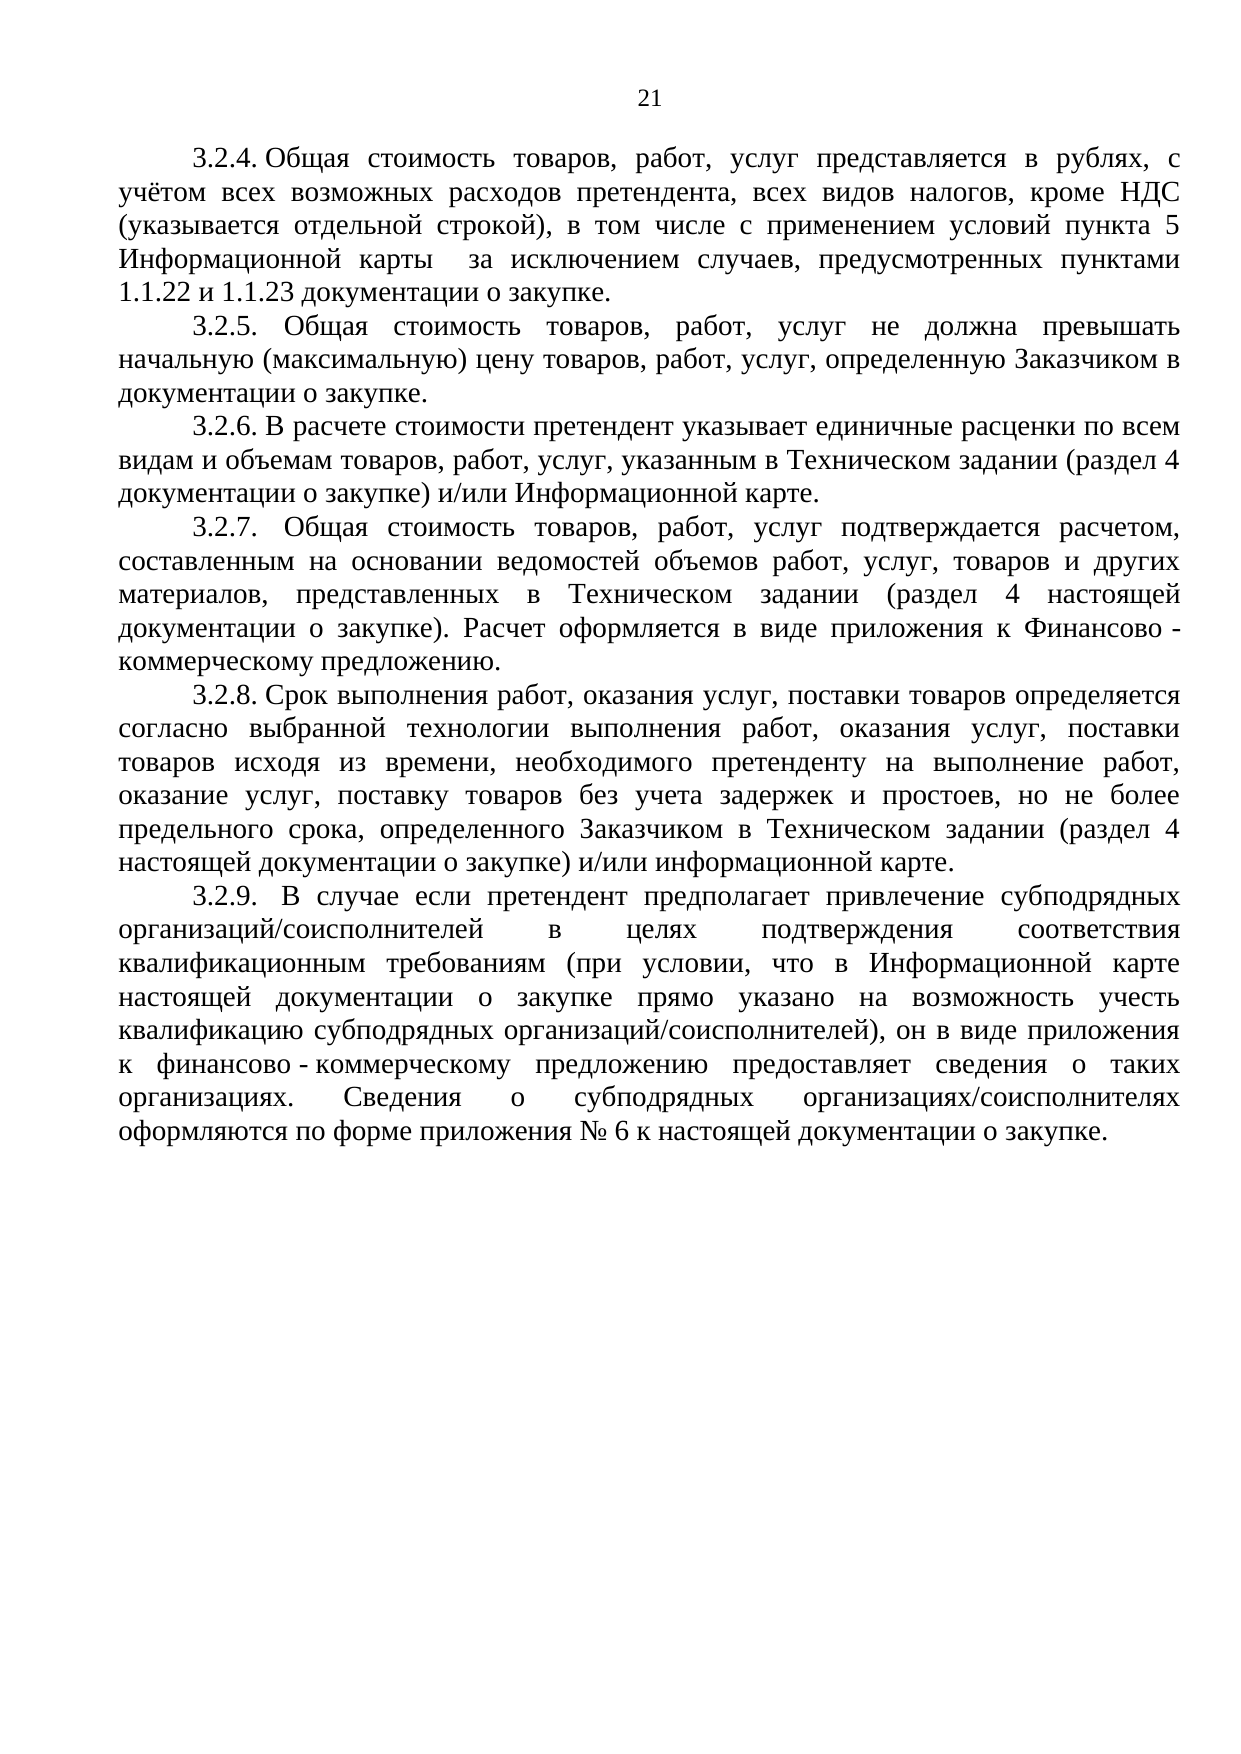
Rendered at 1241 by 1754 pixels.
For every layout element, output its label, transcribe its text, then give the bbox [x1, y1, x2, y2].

list Срок выполнения работ, оказания услуг, поставки товаров определяется согласно выбранной технологии выполнения работ, оказания услуг, поставки товаров исходя из времени, необходимого претенденту на выполнение работ, оказание услуг, поставку товаров без учета задержек и простоев, но не более предельного срока, определенного Заказчиком в Техническом задании (раздел 4 настоящей документации о закупке) и/или информационной карте. [118, 677, 1181, 878]
list Общая стоимость товаров, работ, услуг представляется в рублях, с учётом всех возможных расходов претендента, всех видов налогов, кроме НДС (указывается отдельной строкой), в том числе с применением условий пункта 5 Информационной карты за исключением случаев, предусмотренных пунктами 1.1.22 и 1.1.23 документации о закупке. [118, 140, 1181, 308]
list В случае если претендент предполагает привлечение субподрядных организаций/соисполнителей в целях подтверждения соответствия квалификационным требованиям (при условии, что в Информационной карте настоящей документации о закупке прямо указано на возможность учесть квалификацию субподрядных организаций/соисполнителей), он в виде приложения к финансово - коммерческому предложению предоставляет сведения о таких организациях. Сведения о субподрядных организациях/соисполнителях оформляются по форме приложения № 6 к настоящей документации о закупке. [118, 878, 1181, 1146]
list Общая стоимость товаров, работ, услуг подтверждается расчетом, составленным на основании ведомостей объемов работ, услуг, товаров и других материалов, представленных в Техническом задании (раздел 4 настоящей документации о закупке). Расчет оформляется в виде приложения к Финансово -коммерческому предложению. [118, 509, 1181, 677]
list Общая стоимость товаров, работ, услуг не должна превышать начальную (максимальную) цену товаров, работ, услуг, определенную Заказчиком в документации о закупке. [118, 308, 1181, 408]
list В расчете стоимости претендент указывает единичные расценки по всем видам и объемам товаров, работ, услуг, указанным в Техническом задании (раздел 4 документации о закупке) и/или Информационной карте. [118, 408, 1181, 509]
